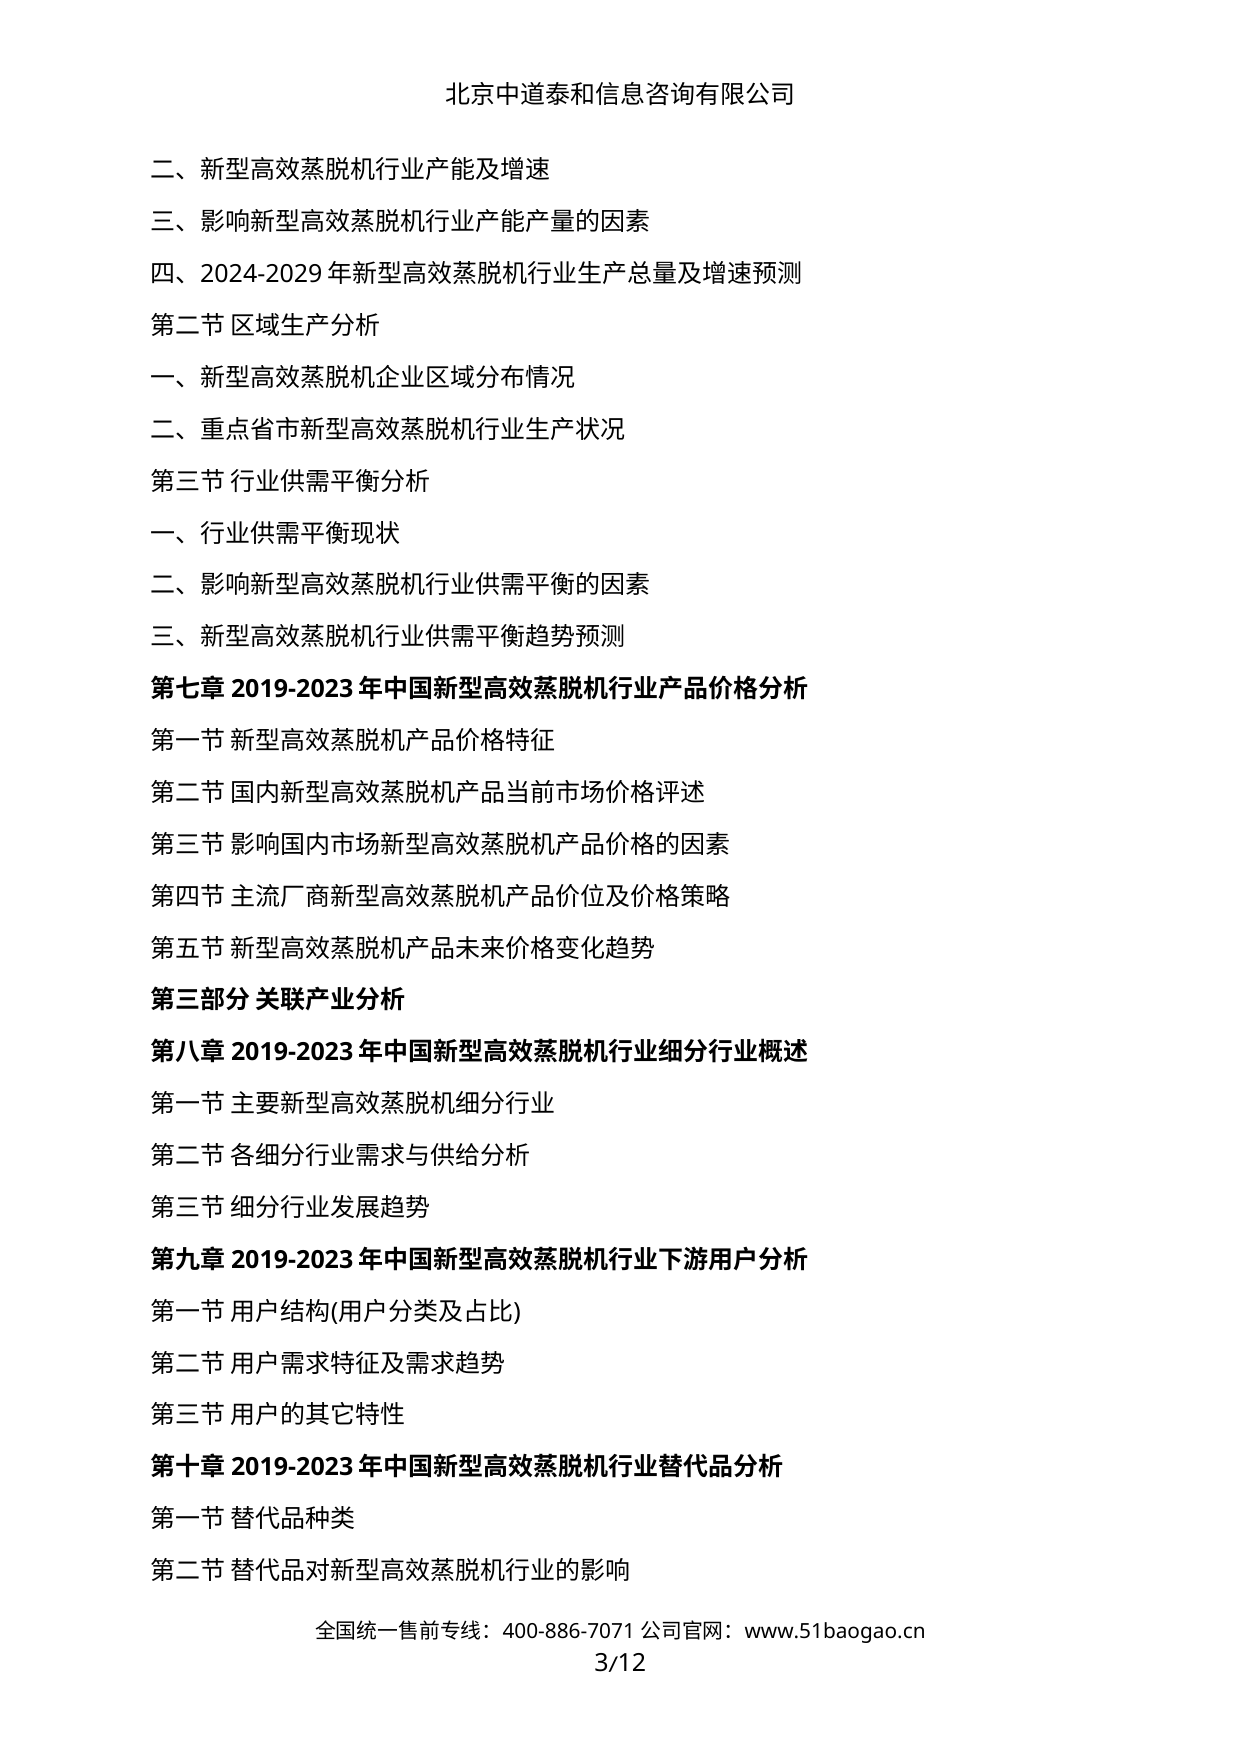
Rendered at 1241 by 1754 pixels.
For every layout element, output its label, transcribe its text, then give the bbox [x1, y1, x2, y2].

text 二、新型高效蒸脱机行业产能及增速 [150, 150, 1090, 186]
text 第三节 用户的其它特性 [150, 1395, 1090, 1431]
text 第二节 各细分行业需求与供给分析 [150, 1136, 1090, 1172]
text 第三节 行业供需平衡分析 [150, 461, 1090, 497]
text 第五节 新型高效蒸脱机产品未来价格变化趋势 [150, 928, 1090, 964]
text 第一节 新型高效蒸脱机产品价格特征 [150, 721, 1090, 757]
text 三、新型高效蒸脱机行业供需平衡趋势预测 [150, 617, 1090, 653]
text 第八章 2019-2023年中国新型高效蒸脱机行业细分行业概述 [150, 1032, 1090, 1068]
text 第一节 主要新型高效蒸脱机细分行业 [150, 1084, 1090, 1120]
text 第一节 替代品种类 [150, 1499, 1090, 1535]
text 第九章 2019-2023年中国新型高效蒸脱机行业下游用户分析 [150, 1239, 1090, 1276]
text 一、行业供需平衡现状 [150, 513, 1090, 549]
text 一、新型高效蒸脱机企业区域分布情况 [150, 357, 1090, 394]
text 二、重点省市新型高效蒸脱机行业生产状况 [150, 409, 1090, 446]
text 第四节 主流厂商新型高效蒸脱机产品价位及价格策略 [150, 876, 1090, 912]
text 二、影响新型高效蒸脱机行业供需平衡的因素 [150, 565, 1090, 601]
text 第二节 区域生产分析 [150, 306, 1090, 342]
text 三、影响新型高效蒸脱机行业产能产量的因素 [150, 202, 1090, 238]
text 第七章 2019-2023年中国新型高效蒸脱机行业产品价格分析 [150, 669, 1090, 705]
text 第三节 影响国内市场新型高效蒸脱机产品价格的因素 [150, 824, 1090, 861]
text 第十章 2019-2023年中国新型高效蒸脱机行业替代品分析 [150, 1447, 1090, 1483]
text 第三部分 关联产业分析 [150, 980, 1090, 1016]
text 四、2024-2029年新型高效蒸脱机行业生产总量及增速预测 [150, 254, 1090, 290]
text 第三节 细分行业发展趋势 [150, 1187, 1090, 1224]
text 第二节 替代品对新型高效蒸脱机行业的影响 [150, 1551, 1090, 1587]
text 第二节 用户需求特征及需求趋势 [150, 1343, 1090, 1379]
text 第二节 国内新型高效蒸脱机产品当前市场价格评述 [150, 772, 1090, 809]
text 第一节 用户结构(用户分类及占比) [150, 1291, 1090, 1327]
